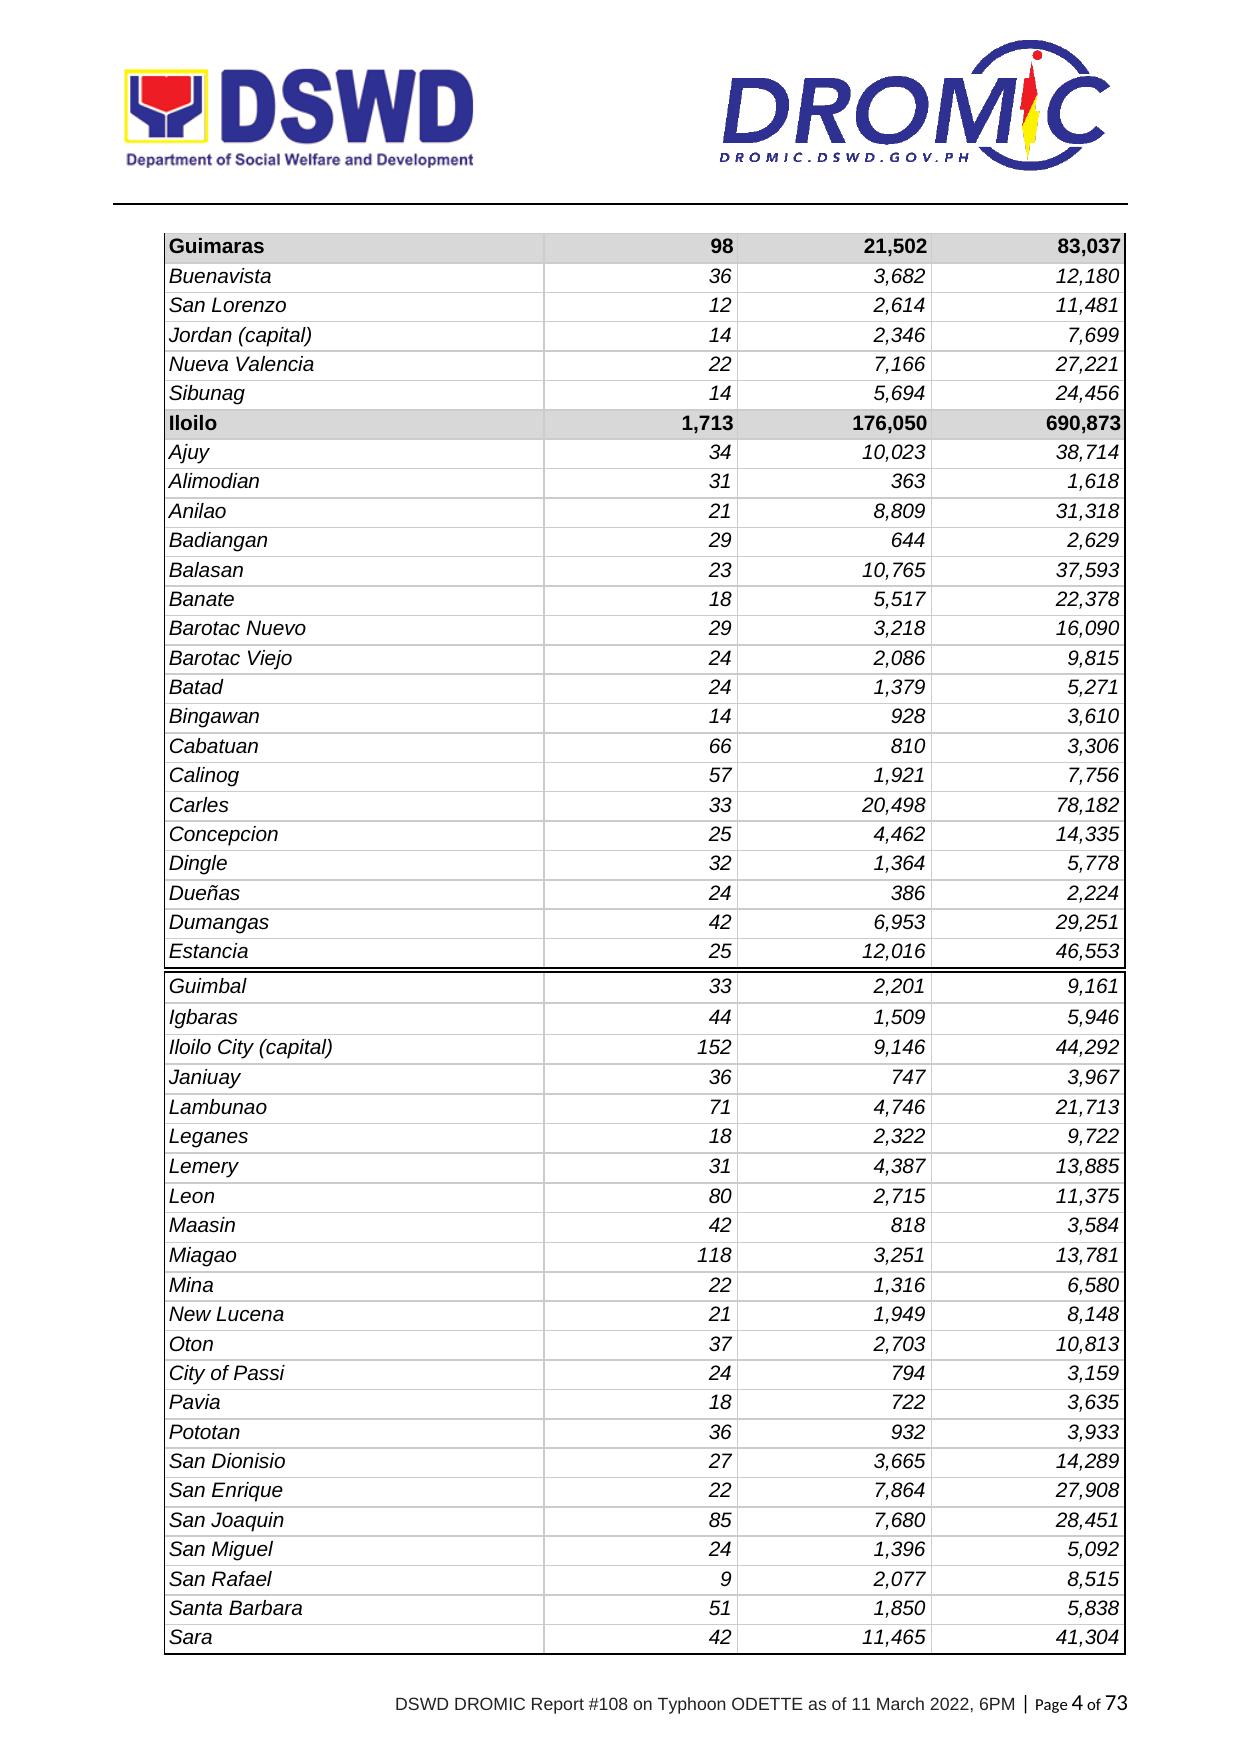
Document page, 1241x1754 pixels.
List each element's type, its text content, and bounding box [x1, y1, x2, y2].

table_cell 5,517 [738, 587, 931, 614]
table_cell Lambunao [165, 1095, 543, 1123]
table_cell 3,635 [932, 1390, 1124, 1418]
table_cell 7,680 [738, 1508, 931, 1535]
table_cell 2,322 [738, 1124, 931, 1152]
table_cell Alimodian [165, 469, 543, 497]
table_cell 5,092 [932, 1537, 1124, 1565]
table_cell 8,148 [932, 1302, 1124, 1330]
table_cell 3,682 [738, 264, 931, 291]
table_cell 22 [545, 352, 737, 379]
table_cell 10,765 [738, 557, 931, 585]
table_cell 24,456 [932, 381, 1124, 409]
table_cell 3,933 [932, 1420, 1124, 1447]
table_cell 21 [545, 1302, 737, 1330]
table_cell Estancia [165, 939, 543, 967]
table_cell 3,584 [932, 1213, 1124, 1241]
table_cell 722 [738, 1390, 931, 1418]
table_cell 32 [545, 851, 737, 879]
table_cell Batad [165, 675, 543, 703]
table_cell 6,580 [932, 1273, 1124, 1300]
table_cell 13,781 [932, 1243, 1124, 1271]
picture [676, 39, 1149, 171]
table_cell 1,316 [738, 1273, 931, 1300]
table_cell 386 [738, 881, 931, 908]
table_cell Leganes [165, 1124, 543, 1152]
table_cell 9,722 [932, 1124, 1124, 1152]
table_cell 31 [545, 1154, 737, 1182]
table_cell 1,921 [738, 763, 931, 791]
table_cell 8,809 [738, 499, 931, 526]
table_cell 8,515 [932, 1566, 1124, 1594]
table_cell 22 [545, 1478, 737, 1506]
table_cell 37 [545, 1331, 737, 1359]
table_cell 2,346 [738, 322, 931, 350]
table_cell 3,306 [932, 734, 1124, 761]
table_cell 12 [545, 293, 737, 321]
table_cell Dumangas [165, 910, 543, 938]
table_cell 2,086 [738, 646, 931, 673]
table_cell 3,665 [738, 1449, 931, 1477]
table_cell 11,375 [932, 1184, 1124, 1212]
table_cell Oton [165, 1331, 543, 1359]
table_cell 24 [545, 1361, 737, 1388]
table_cell 28,451 [932, 1508, 1124, 1535]
table_cell 9,146 [738, 1035, 931, 1063]
table_cell 5,778 [932, 851, 1124, 879]
table_cell 36 [545, 1420, 737, 1447]
table_cell 14,289 [932, 1449, 1124, 1477]
table_cell 3,218 [738, 616, 931, 644]
table_cell Concepcion [165, 822, 543, 849]
table_cell 51 [545, 1596, 737, 1623]
table_cell 29 [545, 616, 737, 644]
table_cell Ajuy [165, 440, 543, 468]
table_cell 644 [738, 528, 931, 556]
table_cell 24 [545, 646, 737, 673]
table_cell 44,292 [932, 1035, 1124, 1063]
table_cell San Rafael [165, 1566, 543, 1594]
table_cell 71 [545, 1095, 737, 1123]
table_cell 14 [545, 381, 737, 409]
table_cell 37,593 [932, 557, 1124, 585]
table_cell Dingle [165, 851, 543, 879]
table_cell 33 [545, 792, 737, 820]
table_cell 5,946 [932, 1004, 1124, 1033]
table_cell 25 [545, 939, 737, 967]
table_cell 2,715 [738, 1184, 931, 1212]
table_cell Mina [165, 1273, 543, 1300]
table_cell Miagao [165, 1243, 543, 1271]
table_cell Janiuay [165, 1065, 543, 1093]
table_cell 27,908 [932, 1478, 1124, 1506]
table_cell 7,756 [932, 763, 1124, 791]
table_cell 3,610 [932, 704, 1124, 732]
table_cell 1,364 [738, 851, 931, 879]
table_cell 12,180 [932, 264, 1124, 291]
table_cell 7,166 [738, 352, 931, 379]
table_cell Sara [165, 1625, 543, 1653]
table_cell 25 [545, 822, 737, 849]
table_cell City of Passi [165, 1361, 543, 1388]
table_cell 24 [545, 1537, 737, 1565]
table_cell San Enrique [165, 1478, 543, 1506]
table_cell Igbaras [165, 1004, 543, 1033]
table_cell 2,224 [932, 881, 1124, 908]
table_cell 46,553 [932, 939, 1124, 967]
table_cell 66 [545, 734, 737, 761]
table_header 33 [545, 973, 737, 1002]
table_cell 21,713 [932, 1095, 1124, 1123]
table_cell 80 [545, 1184, 737, 1212]
table_cell 3,159 [932, 1361, 1124, 1388]
table_cell 1,379 [738, 675, 931, 703]
table_cell 27 [545, 1449, 737, 1477]
table_cell Sibunag [165, 381, 543, 409]
table_cell 13,885 [932, 1154, 1124, 1182]
table_cell 83,037 [932, 234, 1124, 262]
table_cell 4,387 [738, 1154, 931, 1182]
table_cell Leon [165, 1184, 543, 1212]
table_cell 4,746 [738, 1095, 931, 1123]
table_cell 10,813 [932, 1331, 1124, 1359]
table_cell 14 [545, 704, 737, 732]
table_cell 5,838 [932, 1596, 1124, 1623]
table_cell San Dionisio [165, 1449, 543, 1477]
table_cell 42 [545, 910, 737, 938]
table_cell 2,703 [738, 1331, 931, 1359]
table_cell 3,251 [738, 1243, 931, 1271]
table_cell 24 [545, 881, 737, 908]
table_cell 34 [545, 440, 737, 468]
table_cell 42 [545, 1213, 737, 1241]
table_cell 29 [545, 528, 737, 556]
table_cell 42 [545, 1625, 737, 1653]
table_cell 31 [545, 469, 737, 497]
table_cell 5,694 [738, 381, 931, 409]
table_cell Carles [165, 792, 543, 820]
table_cell 7,864 [738, 1478, 931, 1506]
table_cell 21 [545, 499, 737, 526]
table_cell 11,465 [738, 1625, 931, 1653]
table_cell Barotac Nuevo [165, 616, 543, 644]
table_cell Anilao [165, 499, 543, 526]
table_cell 7,699 [932, 322, 1124, 350]
table_cell 16,090 [932, 616, 1124, 644]
table_cell 9 [545, 1566, 737, 1594]
table_cell Jordan (capital) [165, 322, 543, 350]
table_header 2,201 [738, 973, 931, 1002]
table_cell 27,221 [932, 352, 1124, 379]
table_cell Santa Barbara [165, 1596, 543, 1623]
table_cell San Joaquin [165, 1508, 543, 1535]
table_cell Cabatuan [165, 734, 543, 761]
table_cell 3,967 [932, 1065, 1124, 1093]
table_cell 57 [545, 763, 737, 791]
table_cell 152 [545, 1035, 737, 1063]
table_cell 98 [545, 234, 737, 262]
table_cell San Miguel [165, 1537, 543, 1565]
table_cell Pavia [165, 1390, 543, 1418]
table_cell Calinog [165, 763, 543, 791]
table_cell 36 [545, 264, 737, 291]
table_cell 1,850 [738, 1596, 931, 1623]
table_cell 747 [738, 1065, 931, 1093]
table_cell 18 [545, 587, 737, 614]
table_cell Lemery [165, 1154, 543, 1182]
table_cell Badiangan [165, 528, 543, 556]
table_cell 6,953 [738, 910, 931, 938]
table_cell 29,251 [932, 910, 1124, 938]
table_cell 12,016 [738, 939, 931, 967]
table_header 9,161 [932, 973, 1124, 1002]
table_cell 5,271 [932, 675, 1124, 703]
table_cell 20,498 [738, 792, 931, 820]
table_cell 176,050 [738, 411, 931, 438]
table_cell Iloilo City (capital) [165, 1035, 543, 1063]
table_cell 18 [545, 1124, 737, 1152]
table_cell 2,629 [932, 528, 1124, 556]
table_cell 1,618 [932, 469, 1124, 497]
table_header Guimbal [165, 973, 543, 1002]
table_cell 818 [738, 1213, 931, 1241]
table_cell 18 [545, 1390, 737, 1418]
picture [112, 65, 487, 173]
table_cell 14,335 [932, 822, 1124, 849]
table_cell Iloilo [165, 411, 543, 438]
table_cell 24 [545, 675, 737, 703]
table_cell Banate [165, 587, 543, 614]
table_cell 690,873 [932, 411, 1124, 438]
table_cell 1,509 [738, 1004, 931, 1033]
table_cell 810 [738, 734, 931, 761]
table_cell 85 [545, 1508, 737, 1535]
table_cell 44 [545, 1004, 737, 1033]
table_cell Pototan [165, 1420, 543, 1447]
table_cell 4,462 [738, 822, 931, 849]
table_cell 78,182 [932, 792, 1124, 820]
table_cell 1,949 [738, 1302, 931, 1330]
table_cell 22,378 [932, 587, 1124, 614]
table_cell 11,481 [932, 293, 1124, 321]
table_cell Buenavista [165, 264, 543, 291]
table_cell 118 [545, 1243, 737, 1271]
table_cell New Lucena [165, 1302, 543, 1330]
table_cell 41,304 [932, 1625, 1124, 1653]
table_cell 38,714 [932, 440, 1124, 468]
table_cell Nueva Valencia [165, 352, 543, 379]
table_cell San Lorenzo [165, 293, 543, 321]
table_cell 932 [738, 1420, 931, 1447]
table_cell 1,396 [738, 1537, 931, 1565]
table_cell 36 [545, 1065, 737, 1093]
table_cell 21,502 [738, 234, 931, 262]
table_cell 23 [545, 557, 737, 585]
table_cell 14 [545, 322, 737, 350]
table_cell 9,815 [932, 646, 1124, 673]
table_cell 2,077 [738, 1566, 931, 1594]
table_cell Maasin [165, 1213, 543, 1241]
table_cell Bingawan [165, 704, 543, 732]
table_cell 1,713 [545, 411, 737, 438]
table_cell 2,614 [738, 293, 931, 321]
table_cell Balasan [165, 557, 543, 585]
table_cell 31,318 [932, 499, 1124, 526]
table_cell 363 [738, 469, 931, 497]
table_cell 928 [738, 704, 931, 732]
table_cell 10,023 [738, 440, 931, 468]
table_cell Barotac Viejo [165, 646, 543, 673]
table_cell 794 [738, 1361, 931, 1388]
table_cell 22 [545, 1273, 737, 1300]
table_cell Dueñas [165, 881, 543, 908]
table_cell Guimaras [165, 234, 543, 262]
